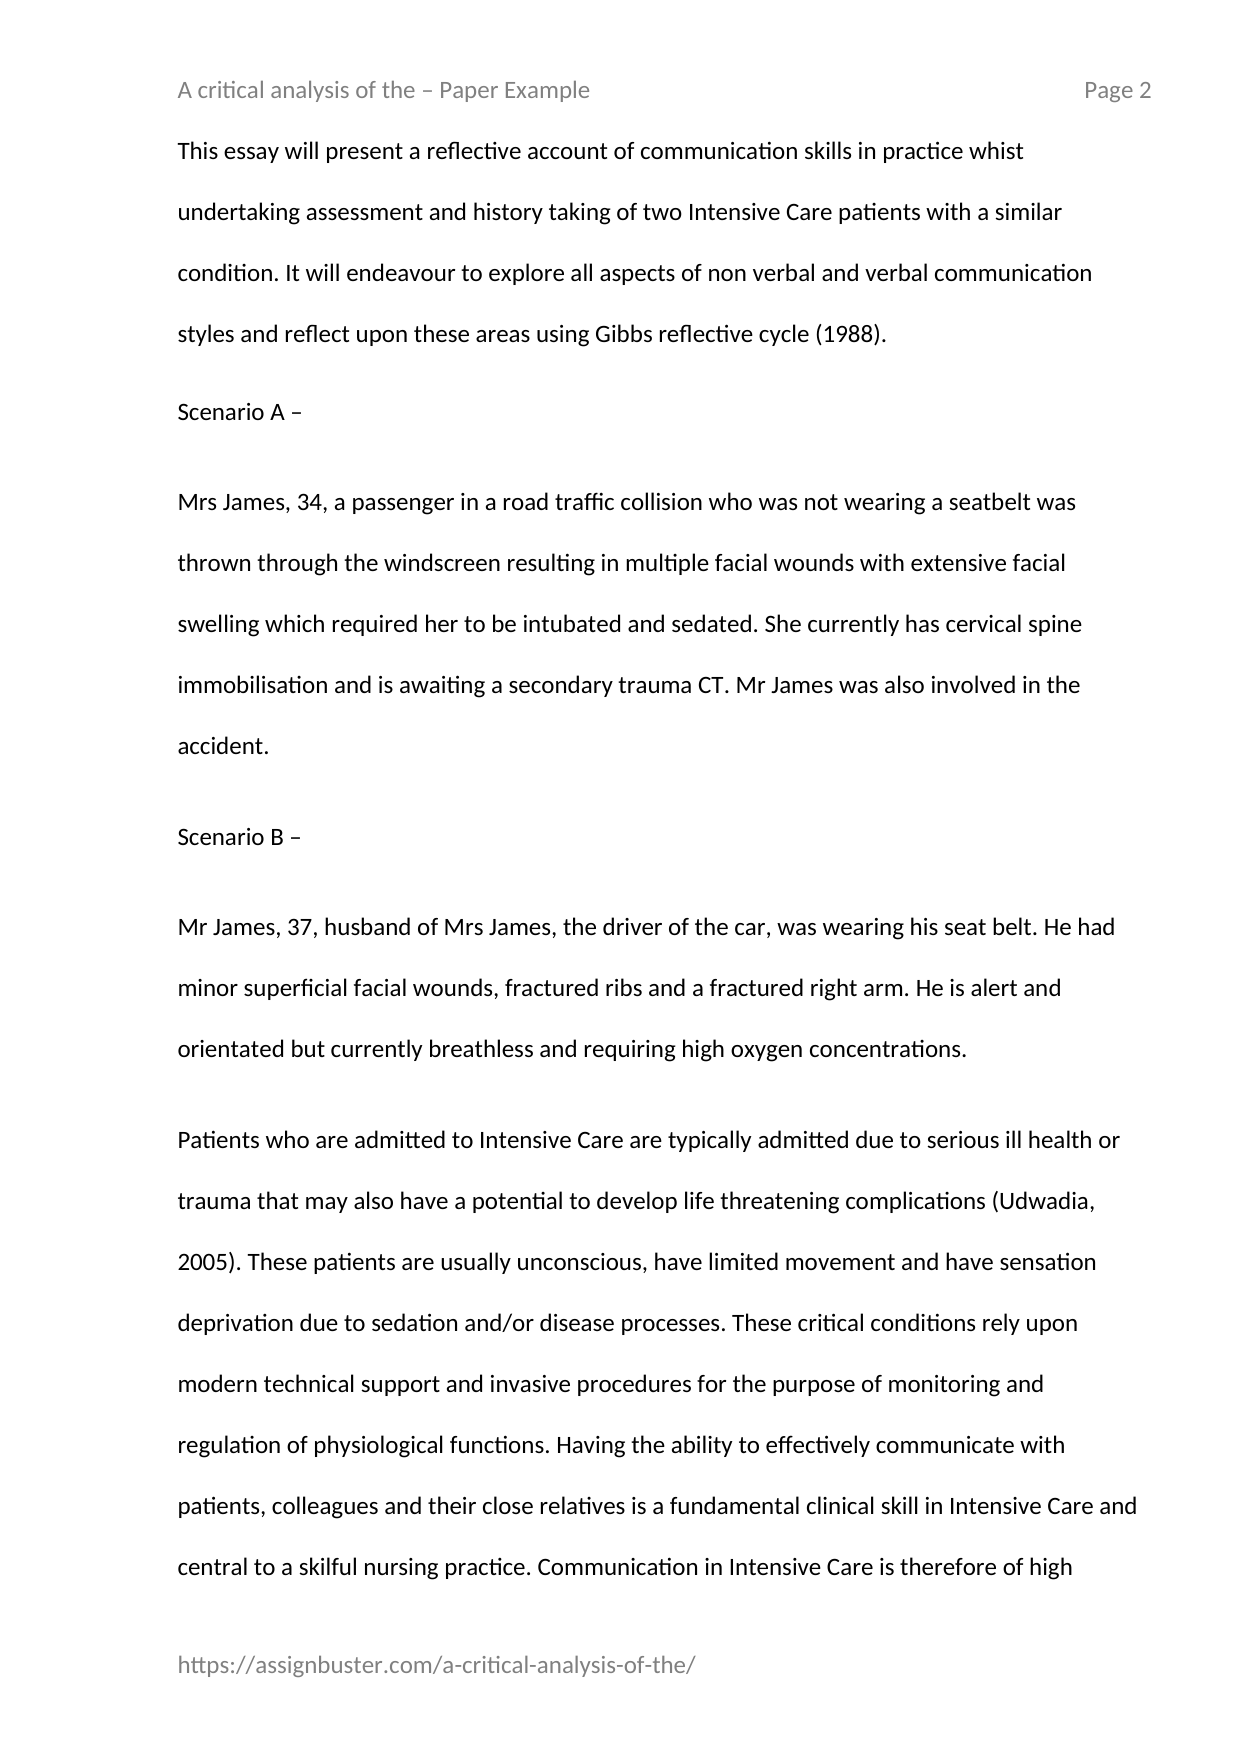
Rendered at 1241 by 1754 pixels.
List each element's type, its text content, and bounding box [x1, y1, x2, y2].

text Scenario A – [177, 396, 1152, 426]
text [177, 1124, 1152, 1582]
text Mr James, 37, husband of Mrs James, the driver of the car, was wearing his seat belt. He had minor superficial facial wounds, fractured ribs and a fractured right arm. He is alert and orientated but currently breathless and requiring high oxygen concentrations. [177, 911, 1152, 1064]
text This essay will present a reflective account of communication skills in practice whist undertaking assessment and history taking of two Intensive Care patients with a similar condition. It will endeavour to explore all aspects of non verbal and verbal communication styles and reflect upon these areas using Gibbs reflective cycle (1988). [177, 135, 1152, 348]
text Mrs James, 34, a passenger in a road traffic collision who was not wearing a seatbelt was thrown through the windscreen resulting in multiple facial wounds with extensive facial swelling which required her to be intubated and sedated. She currently has cervical spine immobilisation and is awaiting a secondary trauma CT. Mr James was also involved in the accident. [177, 486, 1152, 761]
text Scenario B – [177, 821, 1152, 851]
